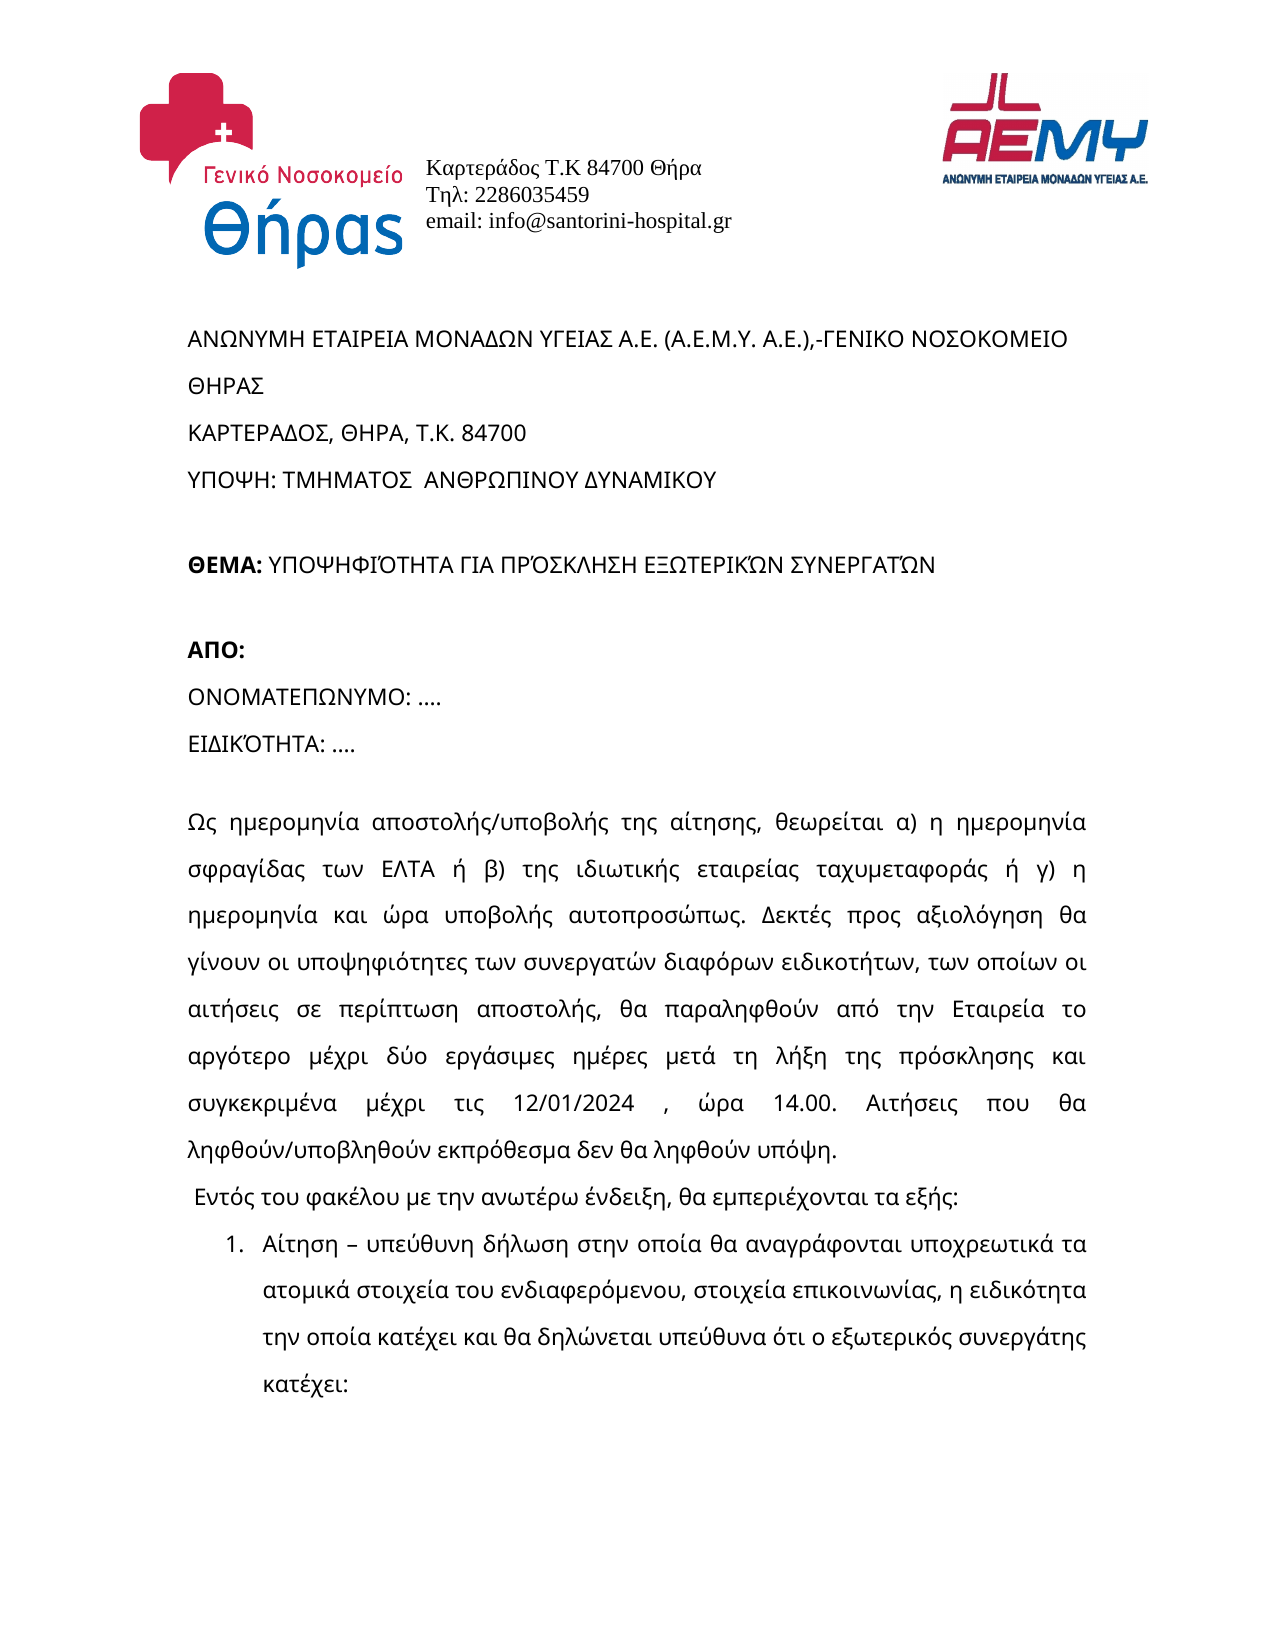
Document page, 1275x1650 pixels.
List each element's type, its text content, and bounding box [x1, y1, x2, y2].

text ΘΕΜΑ: Υποψηφιότητα για πρόσκληση εξωτερικών συνεργατών [187, 549, 1087, 580]
text ΑΠΟ: [187, 634, 1087, 665]
text Εντός του φακέλου με την ανωτέρω ένδειξη, θα εμπεριέχονται τα εξής: [187, 1181, 1087, 1212]
text Ως ημερομηνία αποστολής/υποβολής της αίτησης, θεωρείται α) η ημερομηνία σφραγίδας των ΕΛΤΑ ή β) της ιδιωτικής εταιρείας ταχυμεταφοράς ή γ) η ημερομηνία και ώρα υποβολής αυτοπροσώπως. Δεκτές προς αξιολόγηση θα γίνουν οι υποψηφιότητες των συνεργατών διαφόρων ειδικοτήτων, των οποίων οι αιτήσεις σε περίπτωση αποστολής, θα παραληφθούν από την Εταιρεία το αργότερο μέχρι δύο εργάσιμες ημέρες μετά τη λήξη της πρόσκλησης και συγκεκριμένα μέχρι τις 12/01/2024 , ώρα 14.00. Αιτήσεις που θα ληφθούν/υποβληθούν εκπρόθεσμα δεν θα ληφθούν υπόψη. [187, 806, 1087, 1165]
text ΑΝΩΝΥΜΗ ΕΤΑΙΡΕΙΑ ΜΟΝΑΔΩΝ ΥΓΕΙΑΣ Α.Ε. (Α.Ε.Μ.Υ. Α.Ε.),-ΓΕΝΙΚΟ ΝΟΣΟΚΟΜΕΙΟ ΘΗΡΑΣ [187, 323, 1087, 401]
list Αίτηση – υπεύθυνη δήλωση στην οποία θα αναγράφονται υποχρεωτικά τα ατομικά στοιχεία του ενδιαφερόμενου, στοιχεία επικοινωνίας, η ειδικότητα την οποία κατέχει και θα δηλώνεται υπεύθυνα ότι ο εξωτερικός συνεργάτης κατέχει: [225, 1228, 1087, 1399]
picture [139, 73, 403, 269]
text καρτεραδοσ, ΘΗΡΑ, τ.κ. 84700 [187, 417, 1087, 448]
text ΥΠΟΨΗ: ΤΜΗΜΑΤΟΣ ΑΝΘΡΩΠΙΝΟΥ ΔΥΝΑΜΙΚΟΥ [187, 464, 1087, 495]
text ειδικότητα: …. [187, 728, 1087, 759]
text ΟΝΟΜΑΤΕΠΩΝΥΜΟ: …. [187, 681, 1087, 712]
picture [942, 73, 1149, 188]
